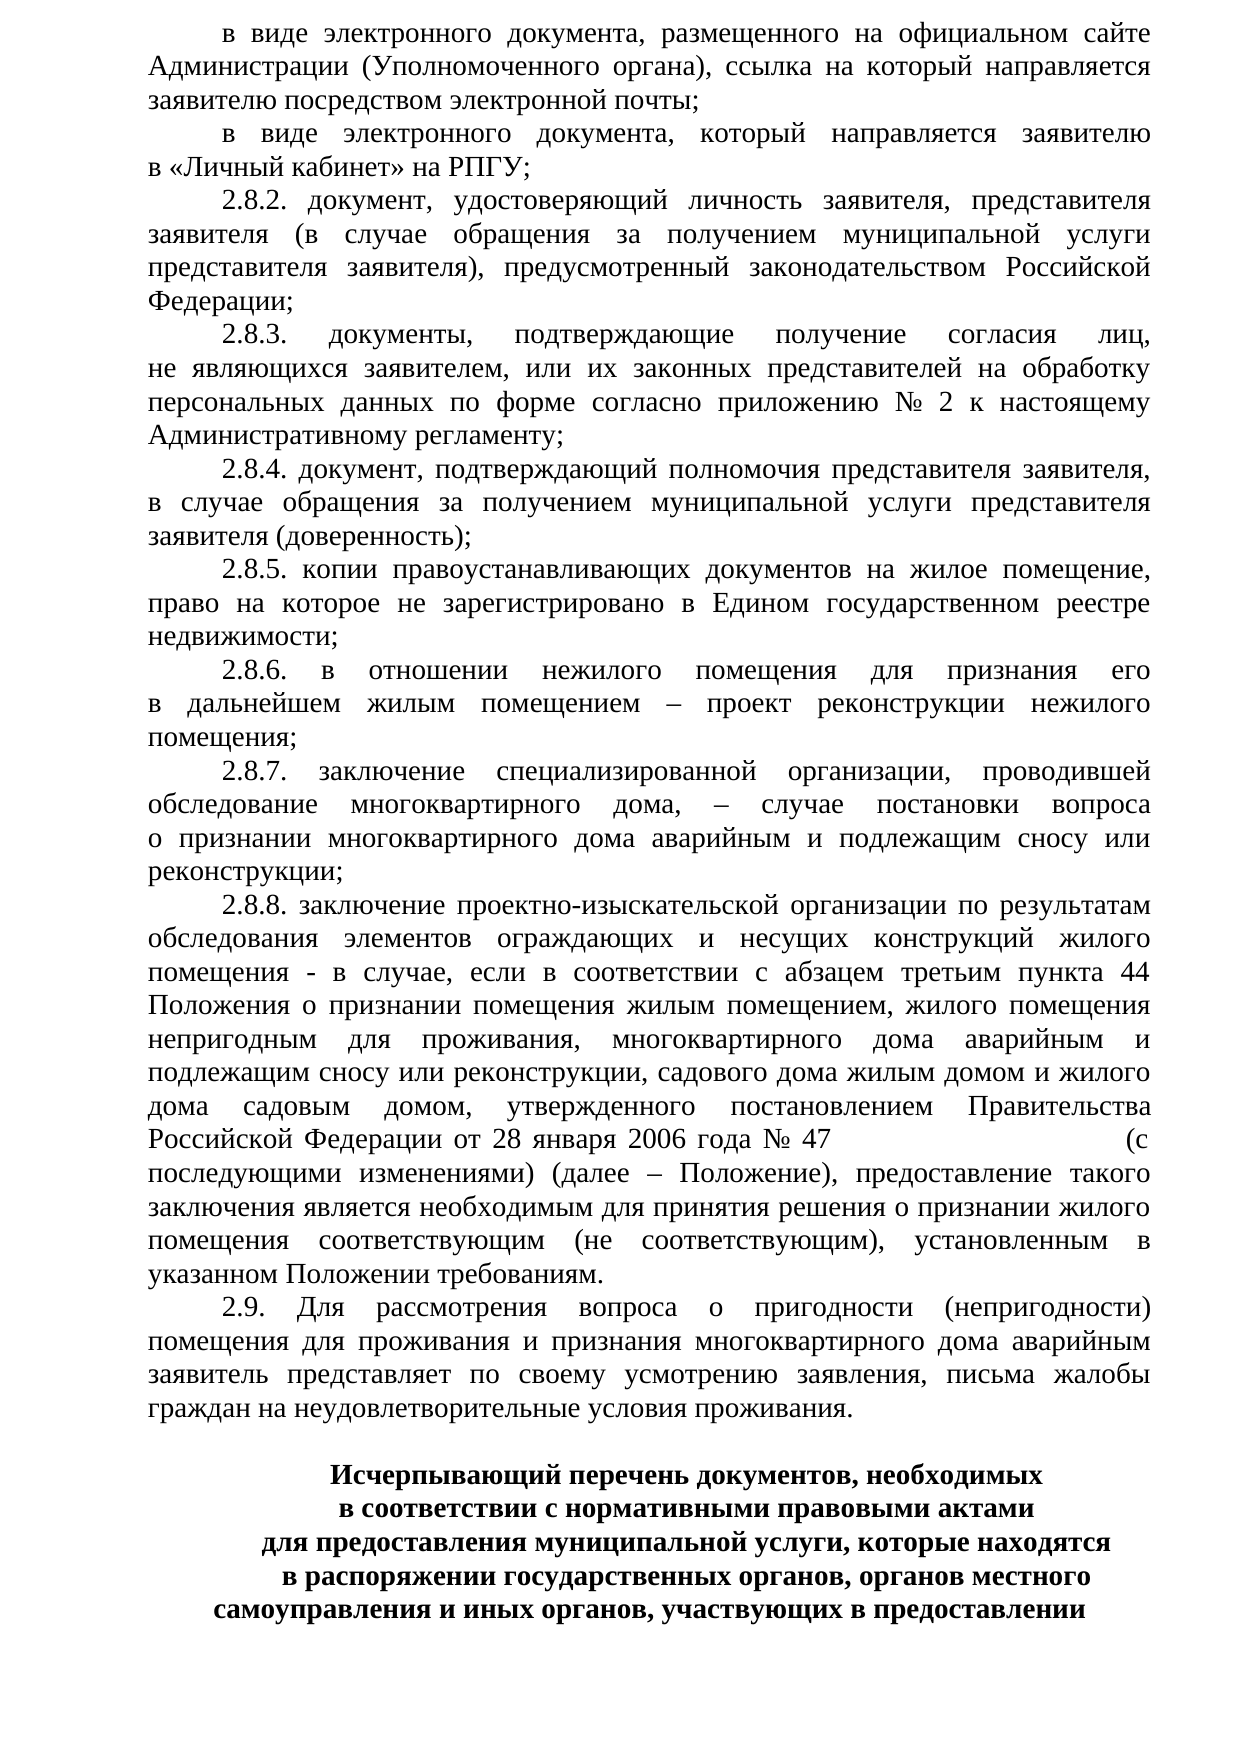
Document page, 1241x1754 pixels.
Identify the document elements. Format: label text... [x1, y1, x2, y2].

text в виде электронного документа, который направляется заявителю в «Личный кабинет» на РПГУ; [148, 115, 1152, 182]
text 2.8.4. документ, подтверждающий полномочия представителя заявителя, в случае обращения за получением муниципальной услуги представителя заявителя (доверенность); [148, 451, 1152, 551]
text 2.8.6. в отношении нежилого помещения для признания его в дальнейшем жилым помещением – проект реконструкции нежилого помещения; [148, 652, 1152, 753]
text для предоставления муниципальной услуги, которые находятся [148, 1524, 1152, 1558]
text 2.8.7. заключение специализированной организации, проводившей обследование многоквартирного дома, – случае постановки вопроса о признании многоквартирного дома аварийным и подлежащим сносу или реконструкции; [148, 753, 1152, 887]
text 2.8.8. заключение проектно-изыскательской организации по результатам обследования элементов ограждающих и несущих конструкций жилого помещения - в случае, если в соответствии с абзацем третьим пункта 44 Положения о признании помещения жилым помещением, жилого помещения непригодным для проживания, многоквартирного дома аварийным и подлежащим сносу или реконструкции, садового дома жилым домом и жилого дома садовым домом, утвержденного постановлением Правительства Российской Федерации от 28 января 2006 года № 47 (с последующими изменениями) (далее – Положение), предоставление такого заключения является необходимым для принятия решения о признании жилого помещения соответствующим (не соответствующим), установленным в указанном Положении требованиям. [148, 887, 1152, 1289]
text 2.8.2. документ, удостоверяющий личность заявителя, представителя заявителя (в случае обращения за получением муниципальной услуги представителя заявителя), предусмотренный законодательством Российской Федерации; [148, 182, 1152, 317]
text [148, 1558, 1152, 1625]
text 2.8.5. копии правоустанавливающих документов на жилое помещение, право на которое не зарегистрировано в Едином государственном реестре недвижимости; [148, 551, 1152, 652]
text в соответствии с нормативными правовыми актами [148, 1491, 1152, 1524]
list 2.8.3. документы, подтверждающие получение согласия лиц, не являющихся заявителем, или их законных представителей на обработку персональных данных по форме согласно приложению № 2 к настоящему Административному регламенту; [148, 317, 1152, 451]
text в виде электронного документа, размещенного на официальном сайте Администрации (Уполномоченного органа), ссылка на который направляется заявителю посредством электронной почты; [148, 15, 1152, 115]
text Исчерпывающий перечень документов, необходимых [148, 1457, 1152, 1491]
text 2.9. Для рассмотрения вопроса о пригодности (непригодности) помещения для проживания и признания многоквартирного дома аварийным заявитель представляет по своему усмотрению заявления, письма жалобы граждан на неудовлетворительные условия проживания. [148, 1289, 1152, 1423]
